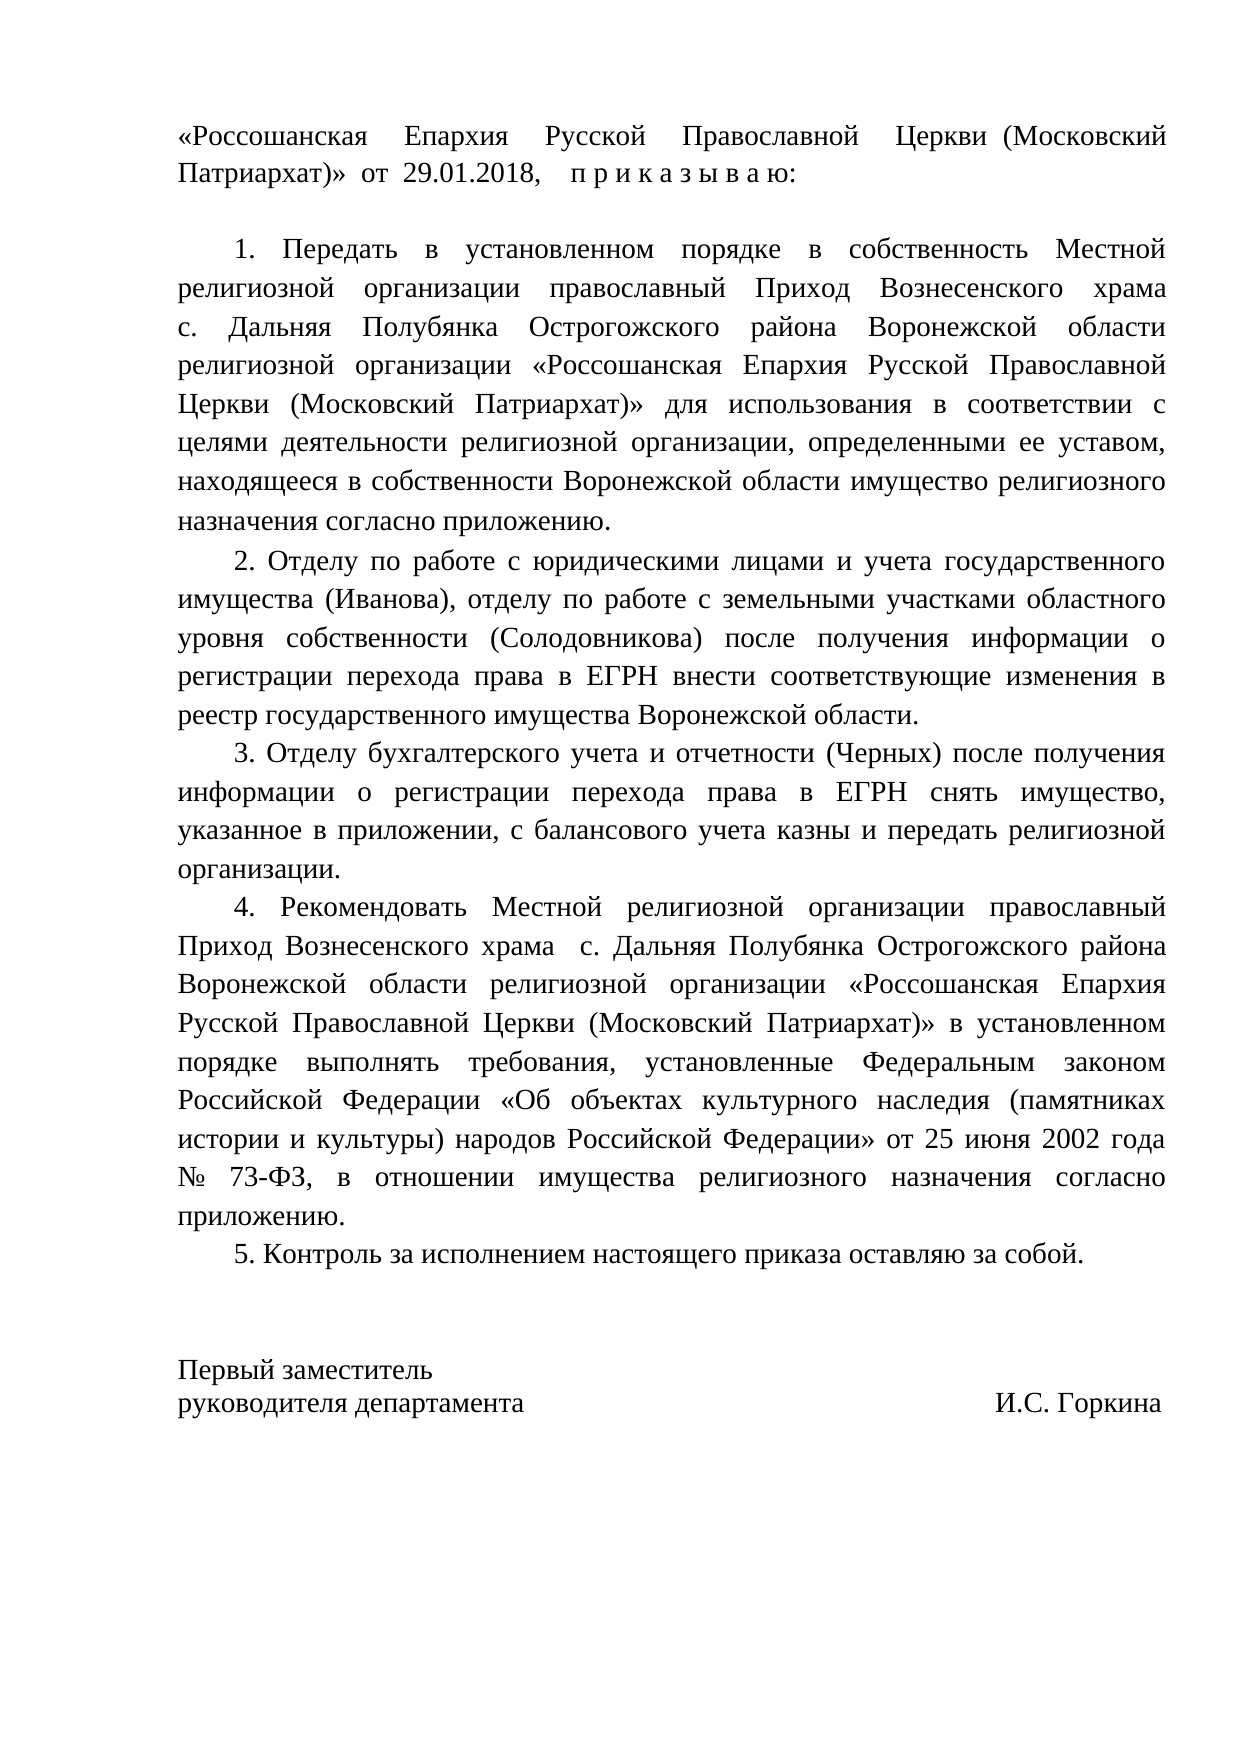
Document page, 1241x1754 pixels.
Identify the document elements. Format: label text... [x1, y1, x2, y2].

text Первый заместитель [177, 1352, 1167, 1386]
text 5. Контроль за исполнением настоящего приказа оставляю за собой. [177, 1236, 1167, 1270]
text 2. Отделу по работе с юридическими лицами и учета государственного имущества (Иванова), отделу по работе с земельными участками областного уровня собственности (Солодовникова) после получения информации о регистрации перехода права в ЕГРН внести соответствующие изменения в реестр государственного имущества Воронежской области. [177, 543, 1167, 730]
text 4. Рекомендовать Местной религиозной организации православный Приход Вознесенского храма с. Дальняя Полубянка Острогожского района Воронежской области религиозной организации «Россошанская Епархия Русской Православной Церкви (Московский Патриархат)» в установленном порядке выполнять требования, установленные Федеральным законом Российской Федерации «Об объектах культурного наследия (памятниках истории и культуры) народов Российской Федерации» от 25 июня 2002 года № 73-ФЗ, в отношении имущества религиозного назначения согласно приложению. [177, 889, 1167, 1231]
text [177, 118, 1167, 189]
text 3. Отделу бухгалтерского учета и отчетности (Черных) после получения информации о регистрации перехода права в ЕГРН снять имущество, указанное в приложении, с балансового учета казны и передать религиозной организации. [177, 735, 1167, 884]
text 1. Передать в установленном порядке в собственность Местной религиозной организации православный Приход Вознесенского храма с. Дальняя Полубянка Острогожского района Воронежской области религиозной организации «Россошанская Епархия Русской Православной Церкви (Московский Патриархат)» для использования в соответствии с целями деятельности религиозной организации, определенными ее уставом, находящееся в собственности Воронежской области имущество религиозного назначения согласно приложению. [177, 232, 1167, 537]
text руководителя департамента И.С. Горкина [177, 1386, 1167, 1419]
